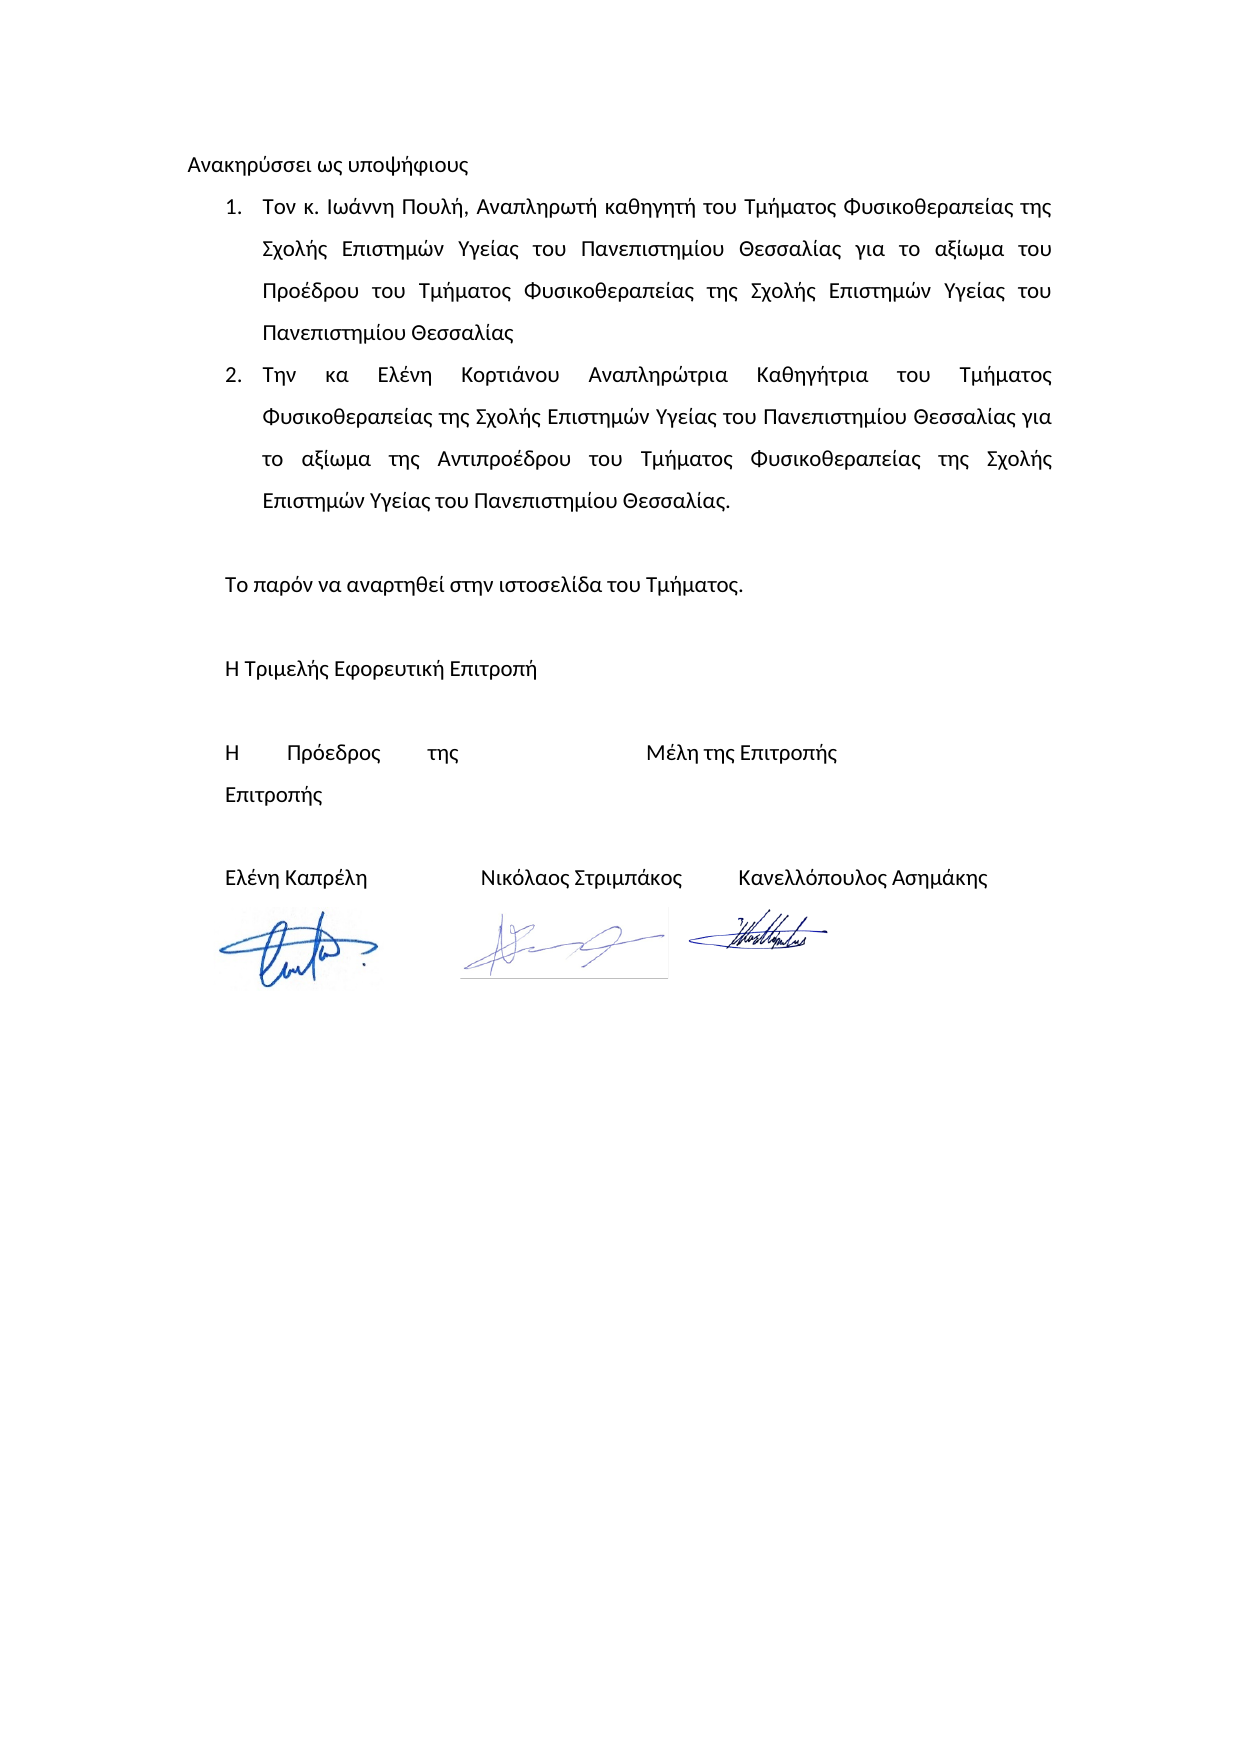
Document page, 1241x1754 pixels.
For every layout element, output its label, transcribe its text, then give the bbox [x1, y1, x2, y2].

picture [460, 907, 669, 979]
list Την κα Ελένη Κορτιάνου Αναπληρώτρια Καθηγήτρια του Τμήματος Φυσικοθεραπείας της Σχολής Επιστημών Υγείας του Πανεπιστημίου Θεσσαλίας για το αξίωμα της Αντιπροέδρου του Τμήματος Φυσικοθεραπείας της Σχολής Επιστημών Υγείας του Πανεπιστημίου Θεσσαλίας. [225, 360, 1053, 514]
text Το παρόν να αναρτηθεί στην ιστοσελίδα του Τμήματος. [225, 570, 1053, 598]
table_header Η Πρόεδρος της Επιτροπής [214, 738, 470, 863]
picture [687, 904, 828, 953]
table_header Μέλη της Επιτροπής [470, 738, 1064, 863]
list Τον κ. Ιωάννη Πουλή, Αναπληρωτή καθηγητή του Τμήματος Φυσικοθεραπείας της Σχολής Επιστημών Υγείας του Πανεπιστημίου Θεσσαλίας για το αξίωμα του Προέδρου του Τμήματος Φυσικοθεραπείας της Σχολής Επιστημών Υγείας του Πανεπιστημίου Θεσσαλίας [225, 192, 1053, 346]
text Ανακηρύσσει ως υποψήφιους [187, 150, 1053, 178]
picture [213, 907, 384, 991]
text Ελένη Καπρέλη Νικόλαος Στριμπάκος Κανελλόπουλος Ασημάκης [225, 863, 1053, 891]
text Η Τριμελής Εφορευτική Επιτροπή [225, 654, 1053, 682]
